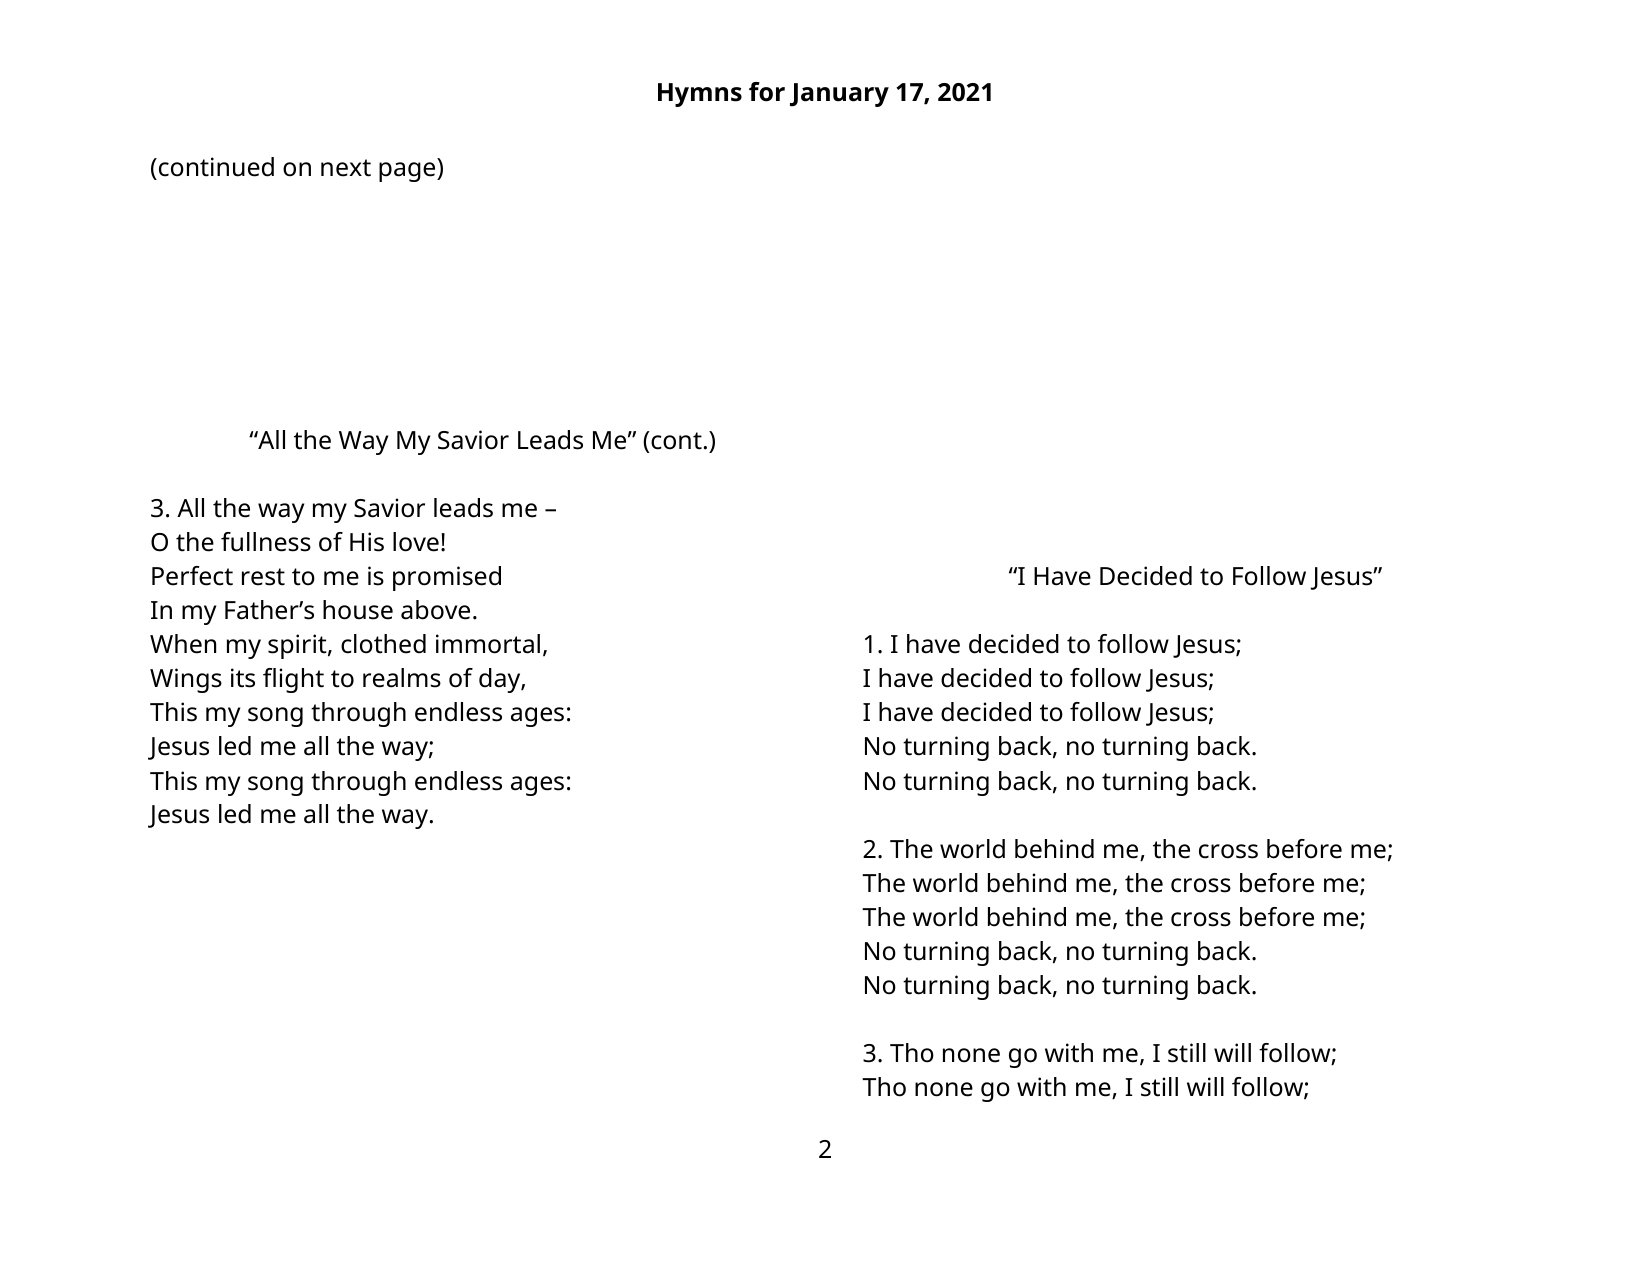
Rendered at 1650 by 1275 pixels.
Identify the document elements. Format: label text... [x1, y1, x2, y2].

text 3. Tho none go with me, I still will follow; [862, 1036, 1528, 1070]
text No turning back, no turning back. [862, 933, 1528, 967]
text Perfect rest to me is promised [150, 559, 816, 593]
text Wings its flight to realms of day, [150, 661, 816, 695]
text No turning back, no turning back. [862, 763, 1528, 797]
text This my song through endless ages: [150, 763, 816, 797]
text I have decided to follow Jesus; [862, 695, 1528, 729]
text (continued on next page) [150, 150, 816, 184]
text “I Have Decided to Follow Jesus” [862, 559, 1528, 593]
text When my spirit, clothed immortal, [150, 627, 816, 661]
text Jesus led me all the way. [150, 797, 816, 831]
text No turning back, no turning back. [862, 729, 1528, 763]
text The world behind me, the cross before me; [862, 899, 1528, 933]
text In my Father’s house above. [150, 593, 816, 627]
text O the fullness of His love! [150, 525, 816, 559]
text No turning back, no turning back. [862, 967, 1528, 1002]
text I have decided to follow Jesus; [862, 661, 1528, 695]
text Jesus led me all the way; [150, 729, 816, 763]
text 2. The world behind me, the cross before me; [862, 831, 1528, 865]
text This my song through endless ages: [150, 695, 816, 729]
text 3. All the way my Savior leads me – [150, 491, 816, 525]
text The world behind me, the cross before me; [862, 865, 1528, 899]
text 1. I have decided to follow Jesus; [862, 627, 1528, 661]
text Tho none go with me, I still will follow; [862, 1070, 1528, 1104]
text “All the Way My Savior Leads Me” (cont.) [150, 422, 816, 457]
